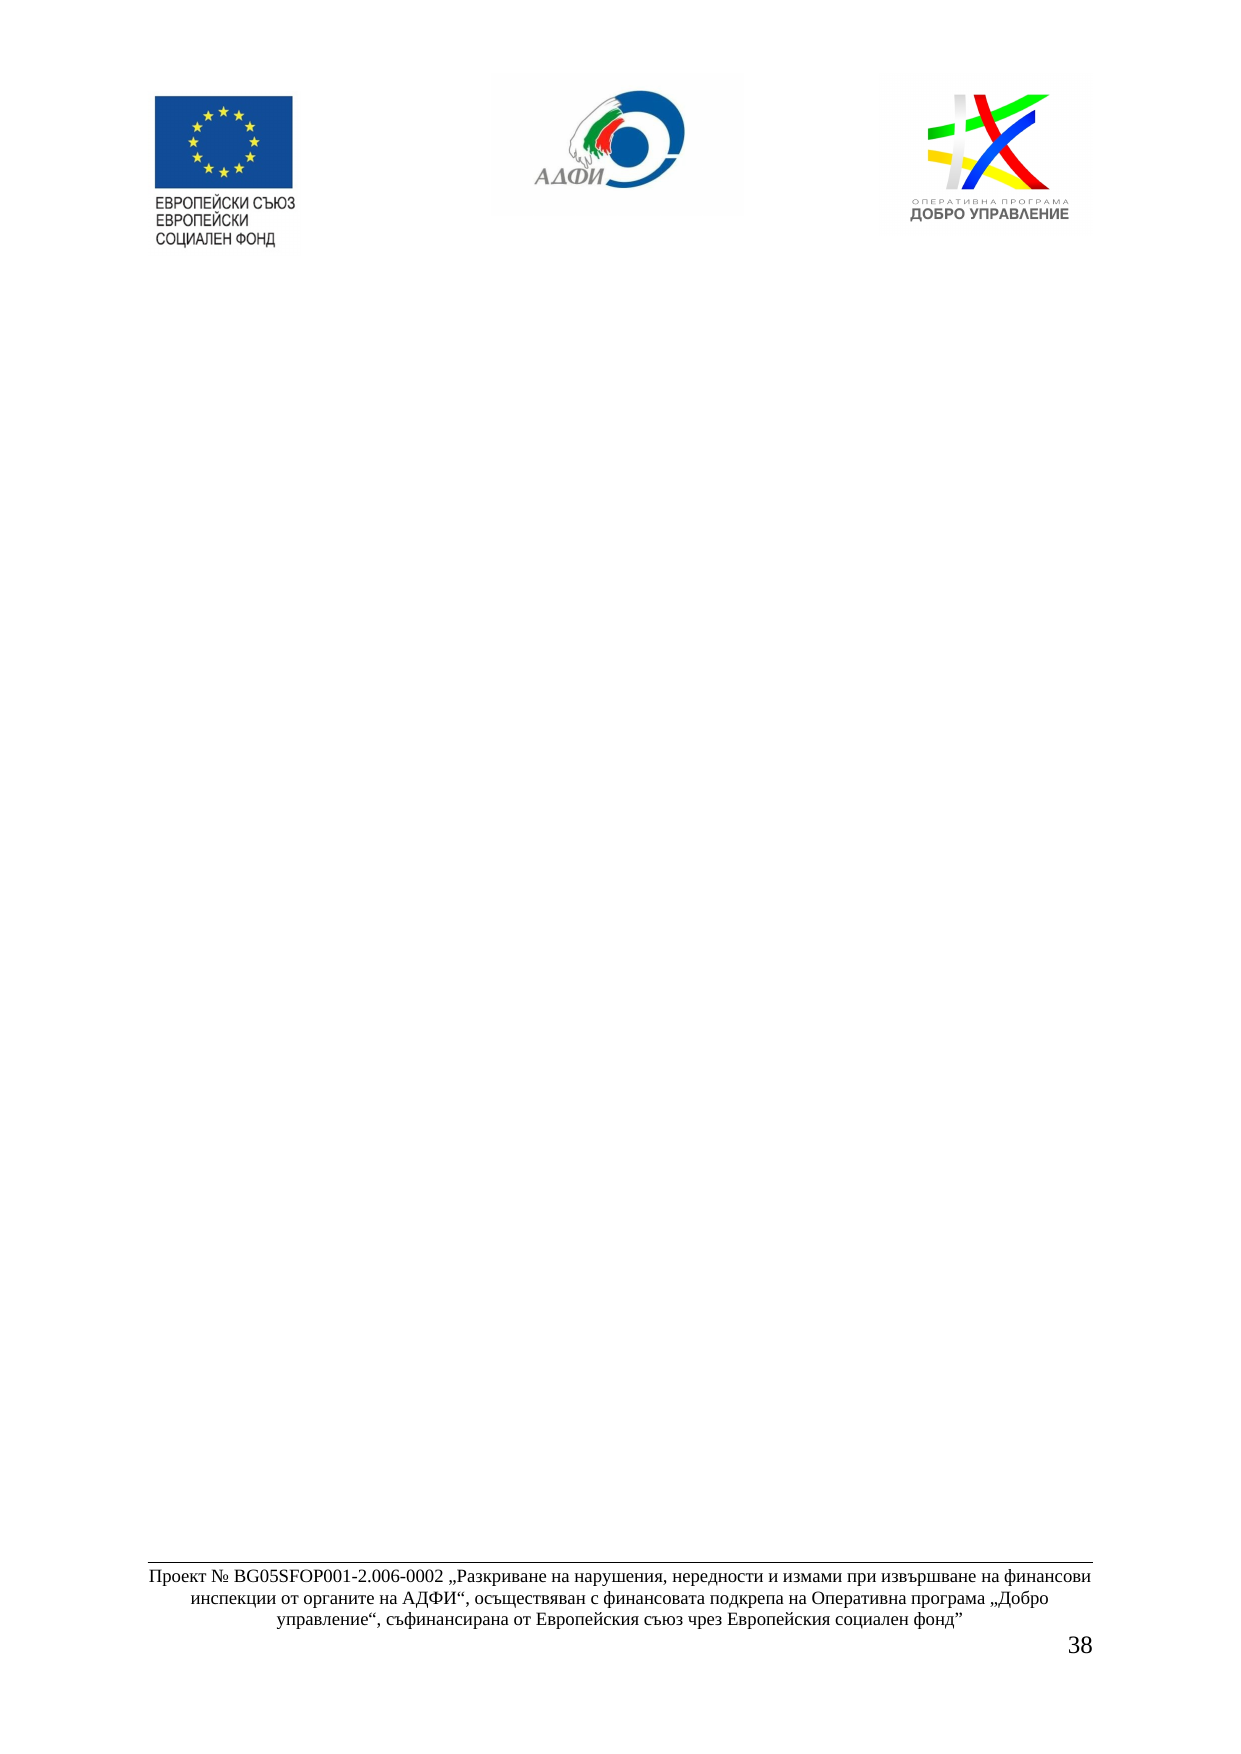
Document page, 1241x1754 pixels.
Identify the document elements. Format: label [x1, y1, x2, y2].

picture [147, 91, 301, 256]
picture [879, 73, 1093, 236]
picture [491, 73, 745, 216]
